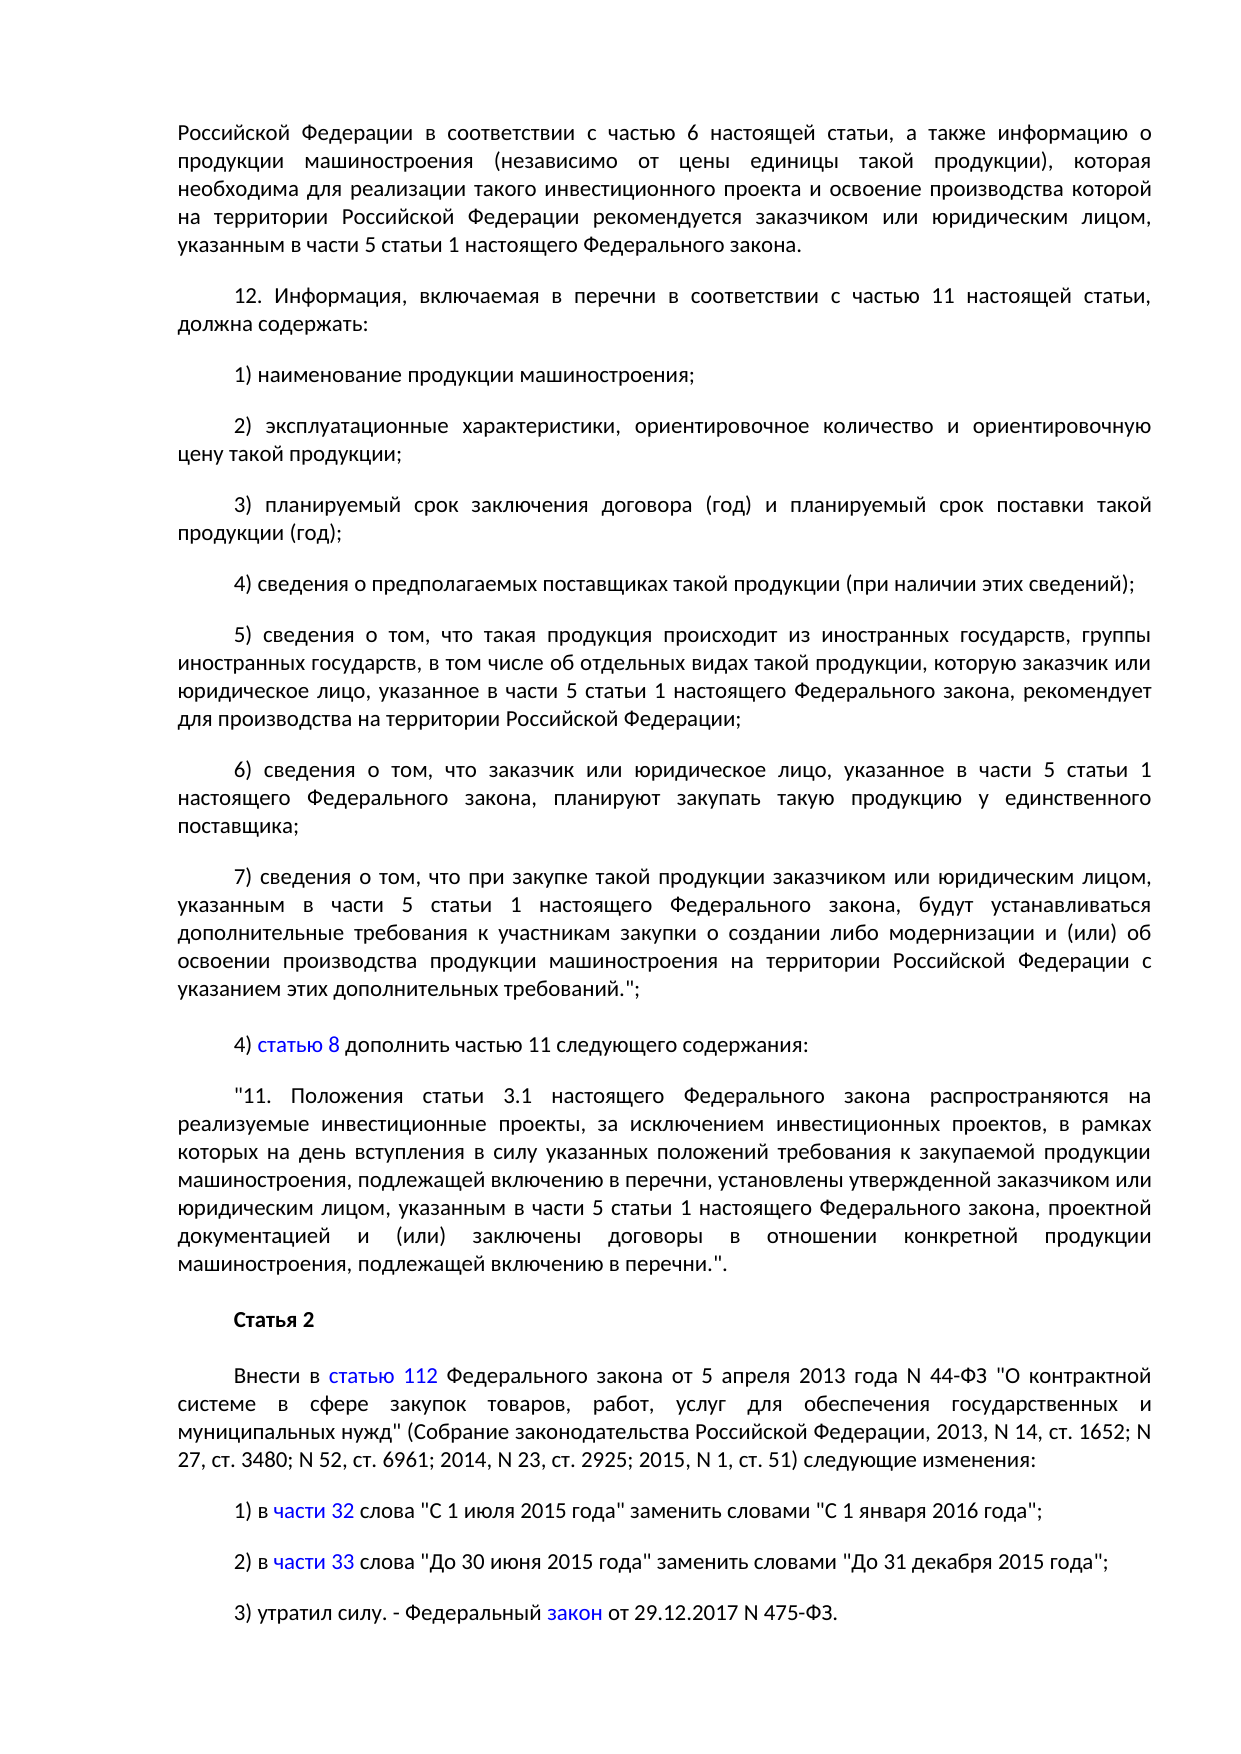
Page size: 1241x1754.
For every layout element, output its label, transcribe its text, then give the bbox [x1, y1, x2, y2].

text 6) сведения о том, что заказчик или юридическое лицо, указанное в части 5 статьи 1 настоящего Федерального закона, планируют закупать такую продукцию у единственного поставщика; [177, 755, 1152, 839]
text 3) планируемый срок заключения договора (год) и планируемый срок поставки такой продукции (год); [177, 490, 1152, 546]
title Статья 2 [177, 1305, 1152, 1333]
text 3) утратил силу. - Федеральный закон от 29.12.2017 N 475-ФЗ. [177, 1598, 1152, 1626]
text 1) наименование продукции машиностроения; [177, 360, 1152, 388]
text Внести в статью 112 Федерального закона от 5 апреля 2013 года N 44-ФЗ "О контрактной системе в сфере закупок товаров, работ, услуг для обеспечения государственных и муниципальных нужд" (Собрание законодательства Российской Федерации, 2013, N 14, ст. 1652; N 27, ст. 3480; N 52, ст. 6961; 2014, N 23, ст. 2925; 2015, N 1, ст. 51) следующие изменения: [177, 1361, 1152, 1473]
text 5) сведения о том, что такая продукция происходит из иностранных государств, группы иностранных государств, в том числе об отдельных видах такой продукции, которую заказчик или юридическое лицо, указанное в части 5 статьи 1 настоящего Федерального закона, рекомендует для производства на территории Российской Федерации; [177, 620, 1152, 732]
text "11. Положения статьи 3.1 настоящего Федерального закона распространяются на реализуемые инвестиционные проекты, за исключением инвестиционных проектов, в рамках которых на день вступления в силу указанных положений требования к закупаемой продукции машиностроения, подлежащей включению в перечни, установлены утвержденной заказчиком или юридическим лицом, указанным в части 5 статьи 1 настоящего Федерального закона, проектной документацией и (или) заключены договоры в отношении конкретной продукции машиностроения, подлежащей включению в перечни.". [177, 1081, 1152, 1277]
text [177, 118, 1152, 258]
text 4) сведения о предполагаемых поставщиках такой продукции (при наличии этих сведений); [177, 569, 1152, 597]
text 4) статью 8 дополнить частью 11 следующего содержания: [177, 1030, 1152, 1058]
text 7) сведения о том, что при закупке такой продукции заказчиком или юридическим лицом, указанным в части 5 статьи 1 настоящего Федерального закона, будут устанавливаться дополнительные требования к участникам закупки о создании либо модернизации и (или) об освоении производства продукции машиностроения на территории Российской Федерации с указанием этих дополнительных требований."; [177, 862, 1152, 1002]
text 1) в части 32 слова "С 1 июля 2015 года" заменить словами "С 1 января 2016 года"; [177, 1496, 1152, 1524]
text 2) эксплуатационные характеристики, ориентировочное количество и ориентировочную цену такой продукции; [177, 411, 1152, 467]
text 2) в части 33 слова "До 30 июня 2015 года" заменить словами "До 31 декабря 2015 года"; [177, 1547, 1152, 1575]
text 12. Информация, включаемая в перечни в соответствии с частью 11 настоящей статьи, должна содержать: [177, 281, 1152, 337]
